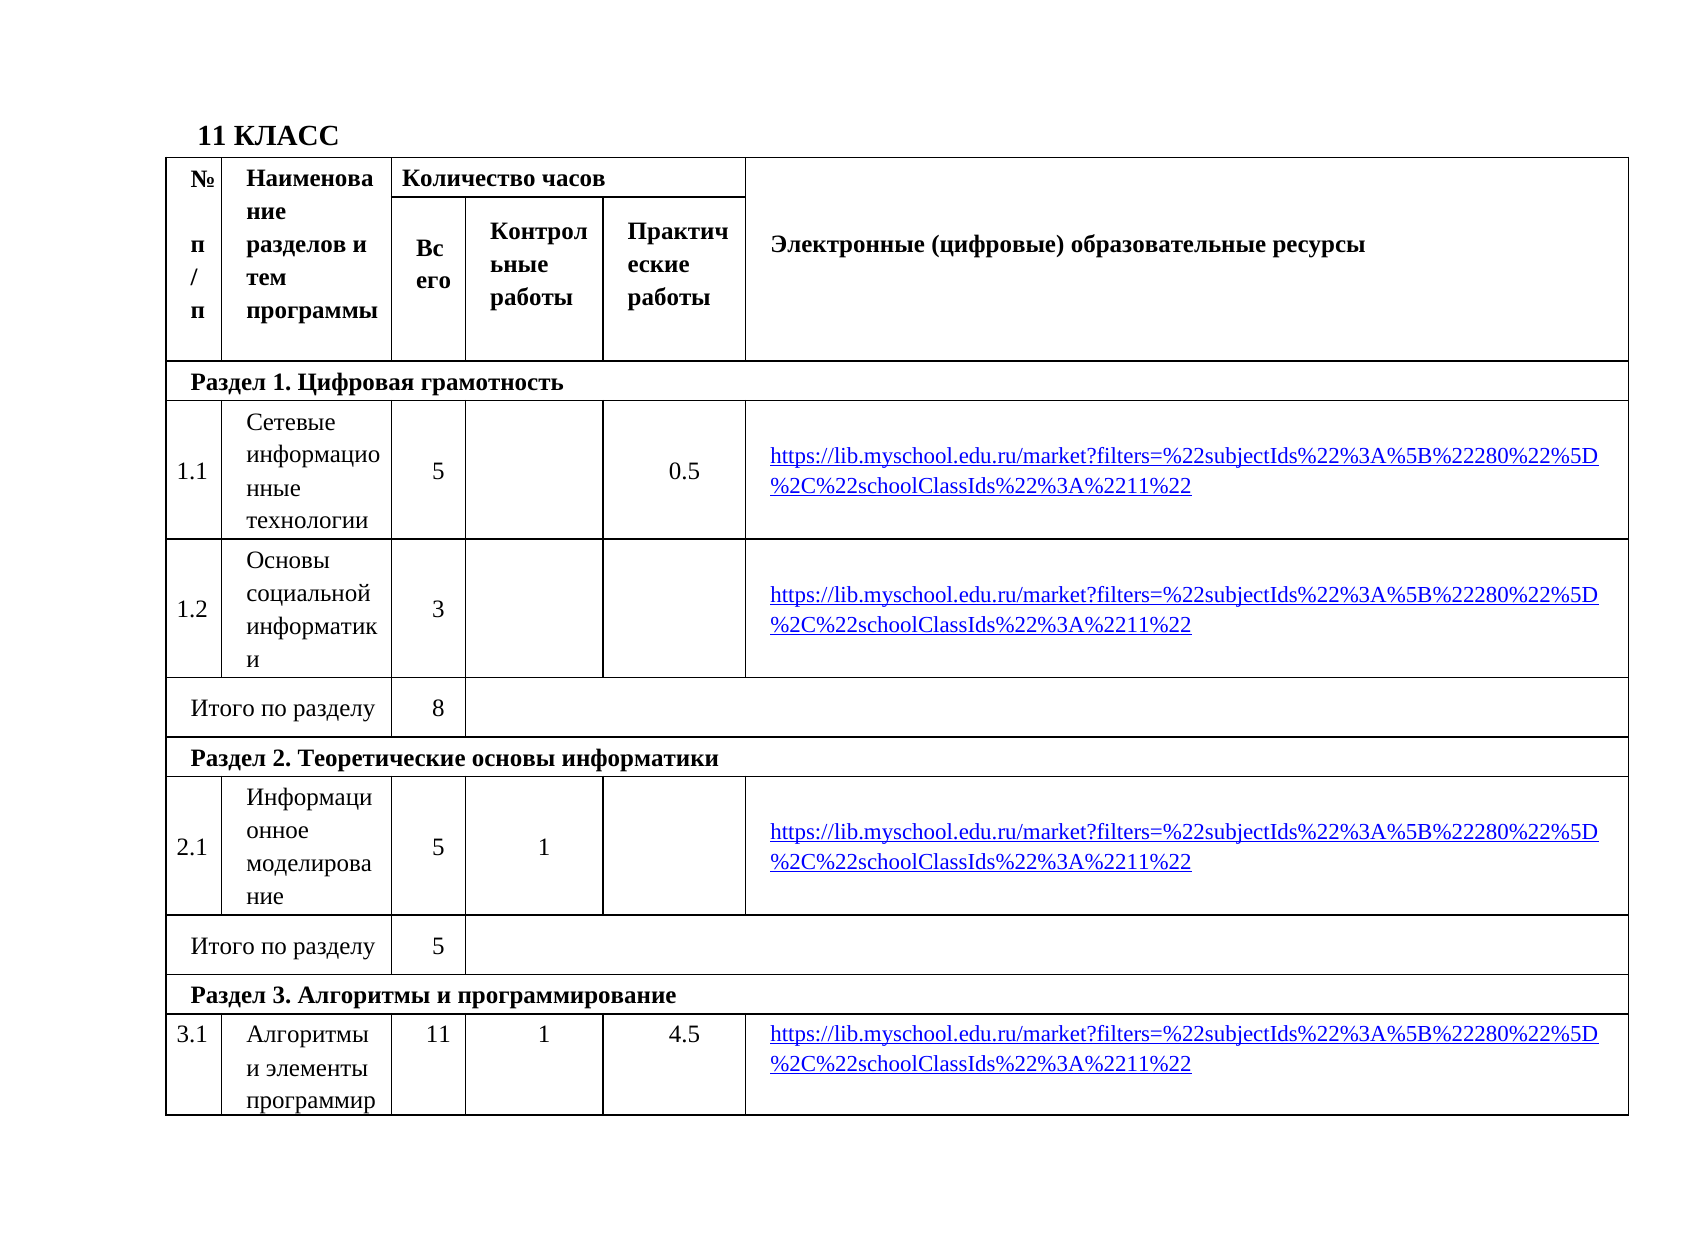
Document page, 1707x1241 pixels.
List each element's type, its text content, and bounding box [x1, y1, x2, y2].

table_cell Итого по разделу [167, 916, 391, 973]
table_cell [466, 916, 1628, 973]
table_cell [222, 1015, 391, 1114]
table_cell [466, 678, 1628, 736]
table_cell 0.5 [604, 401, 745, 538]
table_cell 2.1 [167, 777, 221, 914]
table_header Электронные (цифровые) образовательные ресурсы [746, 158, 1628, 360]
table_cell Раздел 1. Цифровая грамотность [167, 362, 1628, 400]
table_cell 3.1 [167, 1015, 221, 1114]
table_cell https://lib.myschool.edu.ru/market?filters=%22subjectIds%22%3A%5B%22280%22%5D%2C%22schoolClassIds%22%3A%2211%22 [746, 540, 1628, 677]
table_cell Сетевые информационные технологии [222, 401, 391, 538]
table_cell Итого по разделу [167, 678, 391, 736]
table_header № п/п [167, 158, 221, 360]
table_cell 4.5 [604, 1015, 745, 1114]
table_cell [746, 1015, 1628, 1114]
table_cell 5 [392, 777, 465, 914]
table_cell Раздел 2. Теоретические основы информатики [167, 738, 1628, 776]
text 11 КЛАСС [190, 118, 1618, 152]
table_cell [466, 401, 602, 538]
table_cell https://lib.myschool.edu.ru/market?filters=%22subjectIds%22%3A%5B%22280%22%5D%2C%22schoolClassIds%22%3A%2211%22 [746, 401, 1628, 538]
table_cell Информационное моделирование [222, 777, 391, 914]
table_header Наименование разделов и тем программы [222, 158, 391, 360]
table_cell 1 [466, 1015, 602, 1114]
table_cell 11 [392, 1015, 465, 1114]
table_cell Практические работы [604, 198, 745, 360]
table_cell [604, 777, 745, 914]
table_cell Основы социальной информатики [222, 540, 391, 677]
table_cell 5 [392, 916, 465, 973]
table_cell 1 [466, 777, 602, 914]
table_cell 1.2 [167, 540, 221, 677]
table_header Количество часов [392, 158, 745, 196]
table_cell [466, 540, 602, 677]
table_cell [604, 540, 745, 677]
table_cell 1.1 [167, 401, 221, 538]
table_cell https://lib.myschool.edu.ru/market?filters=%22subjectIds%22%3A%5B%22280%22%5D%2C%22schoolClassIds%22%3A%2211%22 [746, 777, 1628, 914]
table_cell 5 [392, 401, 465, 538]
table_cell Раздел 3. Алгоритмы и программирование [167, 975, 1628, 1013]
table_cell Всего [392, 198, 465, 360]
table_cell 3 [392, 540, 465, 677]
table_cell 8 [392, 678, 465, 736]
table_cell Контрольные работы [466, 198, 602, 360]
